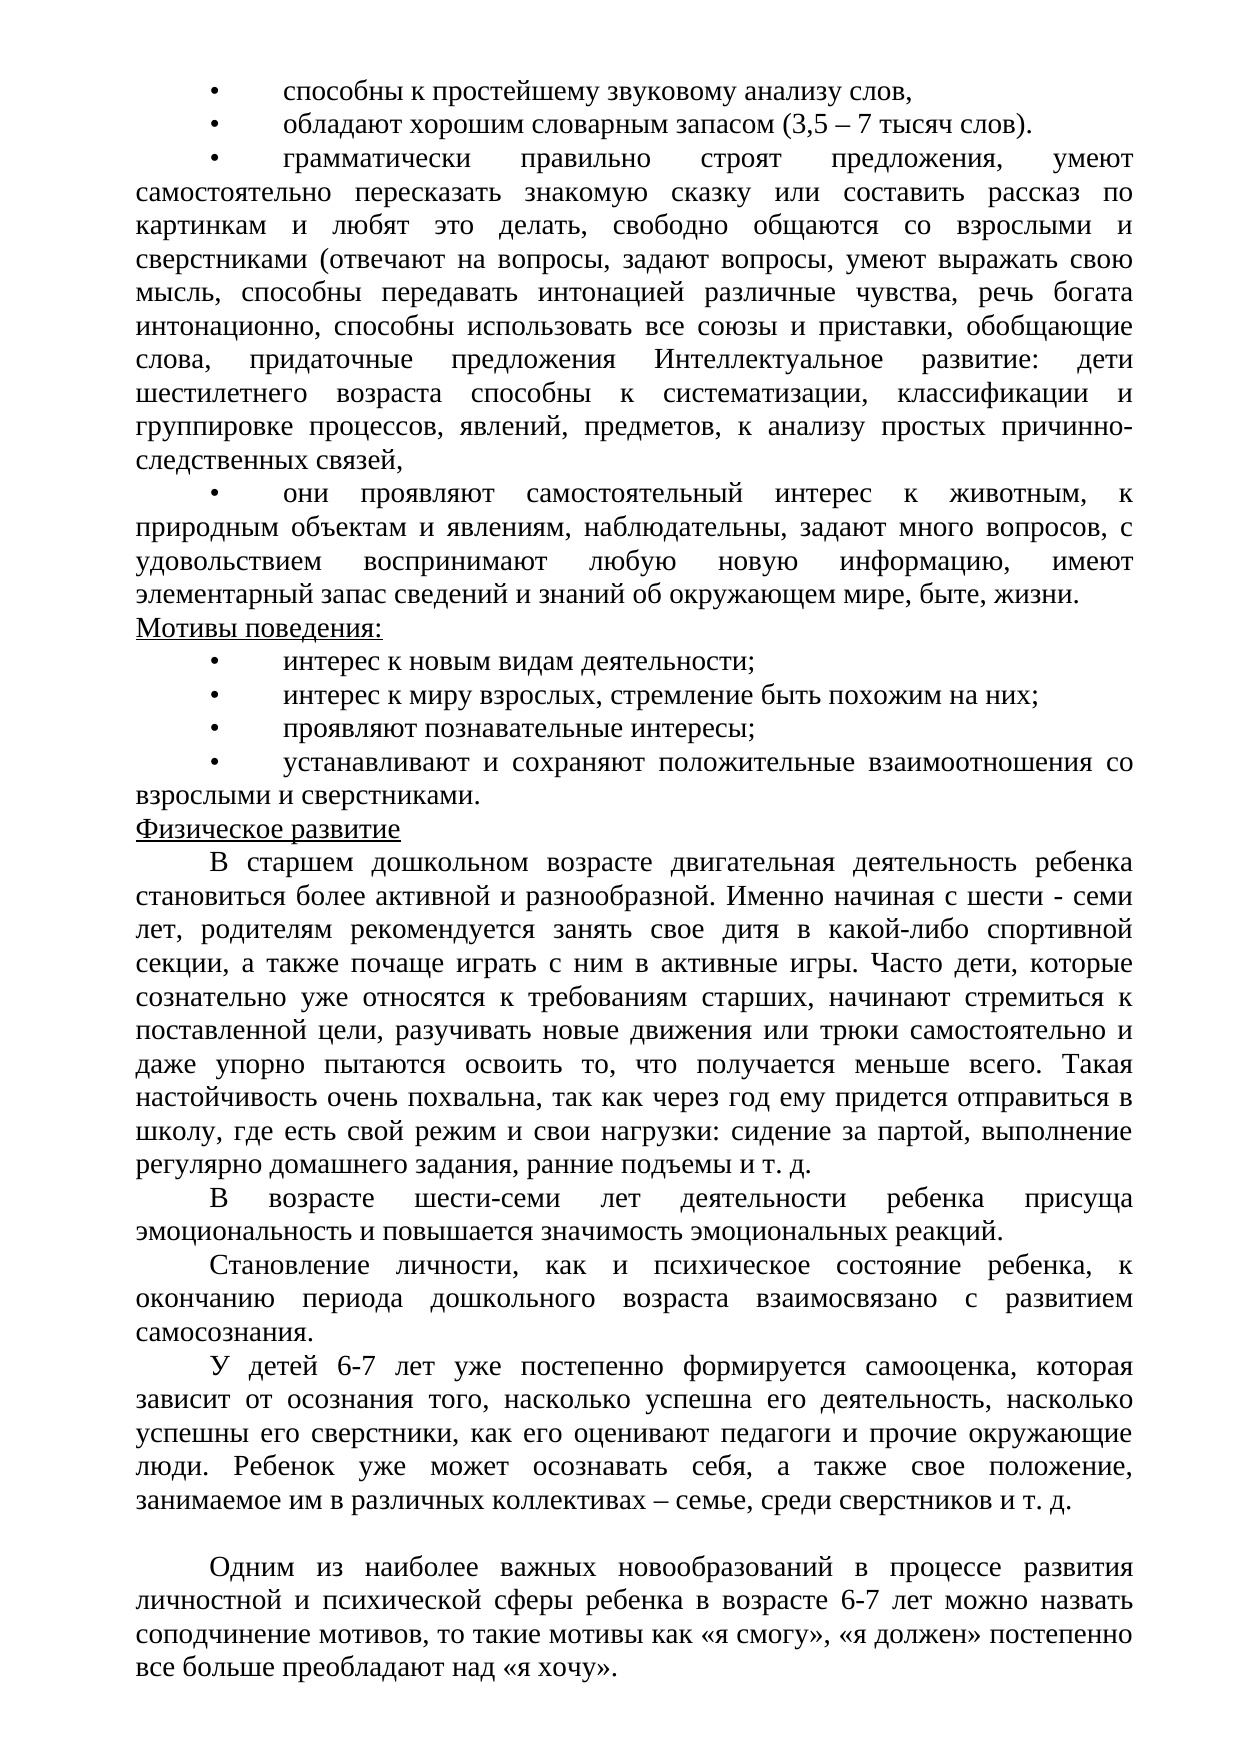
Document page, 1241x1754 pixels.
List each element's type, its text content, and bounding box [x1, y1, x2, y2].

text У детей 6-7 лет уже постепенно формируется самооценка, которая зависит от осознания того, насколько успешна его деятельность, насколько успешны его сверстники, как его оценивают педагоги и прочие окружающие люди. Ребенок уже может осознавать себя, а также свое положение, занимаемое им в различных коллективах – семье, среди сверстников и т. д. [135, 1348, 1134, 1515]
text В старшем дошкольном возрасте двигательная деятельность ребенка становиться более активной и разнообразной. Именно начиная с шести - семи лет, родителям рекомендуется занять свое дитя в какой-либо спортивной секции, а также почаще играть с ним в активные игры. Часто дети, которые сознательно уже относятся к требованиям старших, начинают стремиться к поставленной цели, разучивать новые движения или трюки самостоятельно и даже упорно пытаются освоить то, что получается меньше всего. Такая настойчивость очень похвальна, так как через год ему придется отправиться в школу, где есть свой режим и свои нагрузки: сидение за партой, выполнение регулярно домашнего задания, ранние подъемы и т. д. [135, 844, 1134, 1180]
text Становление личности, как и психическое состояние ребенка, к окончанию периода дошкольного возраста взаимосвязано с развитием самосознания. [135, 1247, 1134, 1348]
list интерес к новым видам деятельности; [135, 643, 1134, 677]
list обладают хорошим словарным запасом (3,5 – 7 тысяч слов). [135, 107, 1134, 140]
list они проявляют самостоятельный интерес к животным, к природным объектам и явлениям, наблюдательны, задают много вопросов, с удовольствием воспринимают любую новую информацию, имеют элементарный запас сведений и знаний об окружающем мире, быте, жизни. [135, 476, 1134, 610]
list проявляют познавательные интересы; [135, 710, 1134, 744]
list способны к простейшему звуковому анализу слов, [135, 73, 1134, 107]
text Одним из наиболее важных новообразований в процессе развития личностной и психической сферы ребенка в возрасте 6-7 лет можно назвать соподчинение мотивов, то такие мотивы как «я смогу», «я должен» постепенно все больше преобладают над «я хочу». [135, 1549, 1134, 1683]
text Мотивы поведения: [135, 610, 1134, 643]
list интерес к миру взрослых, стремление быть похожим на них; [135, 677, 1134, 710]
text Физическое развитие [135, 811, 1134, 844]
list устанавливают и сохраняют положительные взаимоотношения со взрослыми и сверстниками. [135, 744, 1134, 811]
list грамматически правильно строят предложения, умеют самостоятельно пересказать знакомую сказку или составить рассказ по картинкам и любят это делать, свободно общаются со взрослыми и сверстниками (отвечают на вопросы, задают вопросы, умеют выражать свою мысль, способны передавать интонацией различные чувства, речь богата интонационно, способны использовать все союзы и приставки, обобщающие слова, придаточные предложения Интеллектуальное развитие: дети шестилетнего возраста способны к систематизации, классификации и группировке процессов, явлений, предметов, к анализу простых причинно-следственных связей, [135, 140, 1134, 476]
text В возрасте шести-семи лет деятельности ребенка присуща эмоциональность и повышается значимость эмоциональных реакций. [135, 1180, 1134, 1247]
